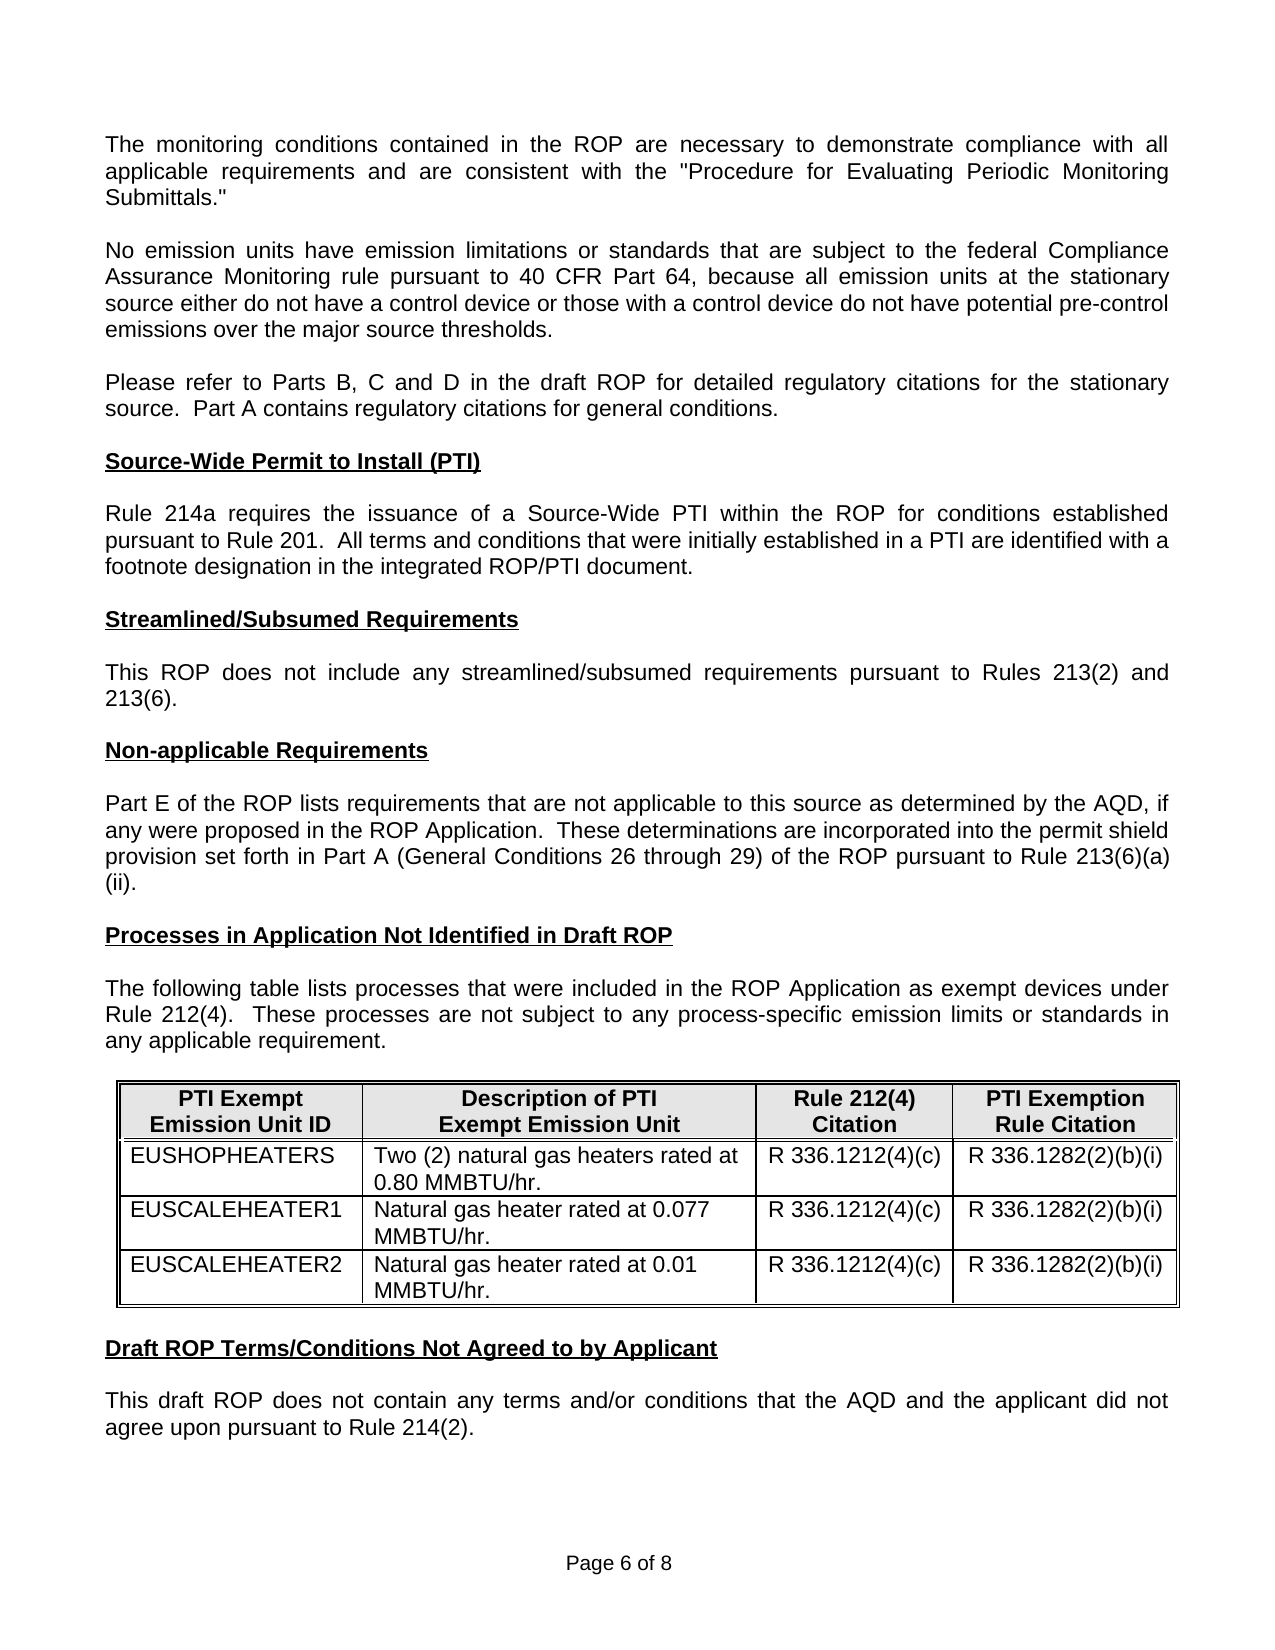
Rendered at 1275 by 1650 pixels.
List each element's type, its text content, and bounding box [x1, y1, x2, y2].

table_cell Natural gas heater rated at 0.077 MMBTU/hr. [363, 1197, 755, 1249]
text This draft ROP does not contain any terms and/or conditions that the AQD and the applicant did not agree upon pursuant to Rule 214(2). [105, 1387, 1170, 1440]
text Please refer to Parts B, C and D in the draft ROP for detailed regulatory citations for the stationary source. Part A contains regulatory citations for general conditions. [105, 368, 1170, 421]
table_cell Two (2) natural gas heaters rated at 0.80 MMBTU/hr. [363, 1142, 755, 1195]
table_cell R 336.1212(4)(c) [757, 1197, 952, 1249]
text Draft ROP Terms/Conditions Not Agreed to by Applicant [105, 1334, 1170, 1361]
table_cell R 336.1212(4)(c) [757, 1251, 952, 1303]
table_cell EUSCALEHEATER2 [121, 1251, 362, 1303]
table_cell EUSCALEHEATER1 [121, 1197, 362, 1249]
table_cell Natural gas heater rated at 0.01 MMBTU/hr. [363, 1251, 755, 1303]
table_header PTI Exempt Emission Unit ID [121, 1085, 362, 1137]
table_cell R 336.1282(2)(b)(i) [954, 1197, 1176, 1249]
text Part E of the ROP lists requirements that are not applicable to this source as determined by the AQD, if any were proposed in the ROP Application. These determinations are incorporated into the permit shield provision set forth in Part A (General Conditions 26 through 29) of the ROP pursuant to Rule 213(6)(a)(ii). [105, 790, 1170, 896]
table_header Description of PTI Exempt Emission Unit [363, 1085, 755, 1137]
text The monitoring conditions contained in the ROP are necessary to demonstrate compliance with all applicable requirements and are consistent with the "Procedure for Evaluating Periodic Monitoring Submittals." [105, 131, 1170, 210]
text Processes in Application Not Identified in Draft ROP [105, 922, 1170, 948]
text This ROP does not include any streamlined/subsumed requirements pursuant to Rules 213(2) and 213(6). [105, 658, 1170, 711]
table_cell EUSHOPHEATERS [119, 1138, 362, 1195]
table_header PTI Exemption Rule Citation [953, 1085, 1176, 1137]
text The following table lists processes that were included in the ROP Application as exempt devices under Rule 212(4). These processes are not subject to any process-specific emission limits or standards in any applicable requirement. [105, 975, 1170, 1054]
text Source-Wide Permit to Install (PTI) [105, 448, 1170, 474]
table_cell R 336.1282(2)(b)(i) [954, 1251, 1176, 1303]
text No emission units have emission limitations or standards that are subject to the federal Compliance Assurance Monitoring rule pursuant to 40 CFR Part 64, because all emission units at the stationary source either do not have a control device or those with a control device do not have potential pre-control emissions over the major source thresholds. [105, 237, 1170, 342]
table_header Rule 212(4) Citation [757, 1085, 952, 1137]
table_cell R 336.1282(2)(b)(i) [954, 1138, 1178, 1195]
table_cell R 336.1212(4)(c) [757, 1142, 952, 1195]
text Non-applicable Requirements [105, 737, 1170, 764]
text Streamlined/Subsumed Requirements [105, 606, 1170, 632]
text Rule 214a requires the issuance of a Source-Wide PTI within the ROP for conditions established pursuant to Rule 201. All terms and conditions that were initially established in a PTI are identified with a footnote designation in the integrated ROP/PTI document. [105, 500, 1170, 579]
